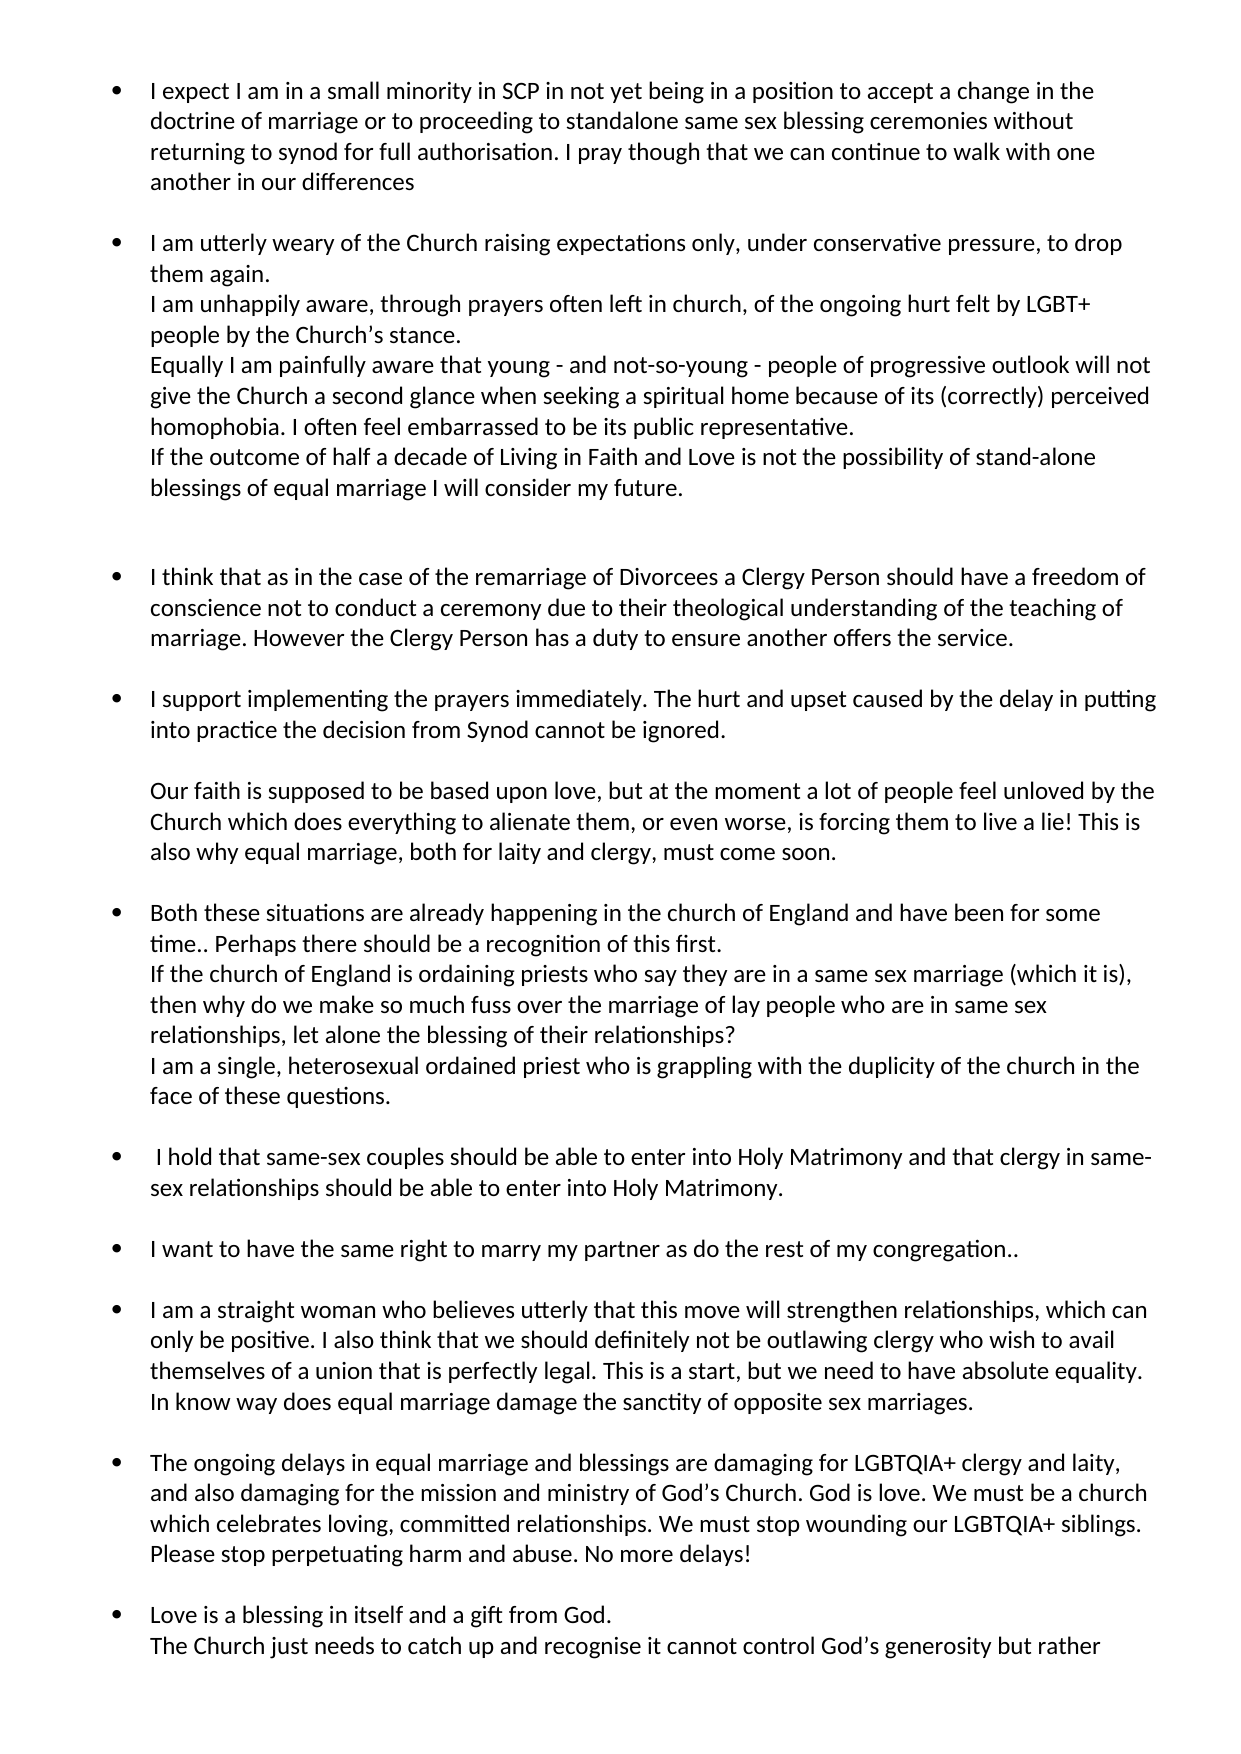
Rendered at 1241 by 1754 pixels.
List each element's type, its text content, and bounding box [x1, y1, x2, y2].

list I hold that same-sex couples should be able to enter into Holy Matrimony and that clergy in same-sex relationships should be able to enter into Holy Matrimony. [112, 1141, 1165, 1202]
list I support implementing the prayers immediately. The hurt and upset caused by the delay in putting into practice the decision from Synod cannot be ignored. Our faith is supposed to be based upon love, but at the moment a lot of people feel unloved by the Church which does everything to alienate them, or even worse, is forcing them to live a lie! This is also why equal marriage, both for laity and clergy, must come soon. [112, 684, 1165, 867]
list I am utterly weary of the Church raising expectations only, under conservative pressure, to drop them again. I am unhappily aware, through prayers often left in church, of the ongoing hurt felt by LGBT+ people by the Church’s stance. Equally I am painfully aware that young - and not-so-young - people of progressive outlook will not give the Church a second glance when seeking a spiritual home because of its (correctly) perceived homophobia. I often feel embarrassed to be its public representative. If the outcome of half a decade of Living in Faith and Love is not the possibility of stand-alone blessings of equal marriage I will consider my future. [112, 228, 1165, 531]
list I want to have the same right to marry my partner as do the rest of my congregation.. [112, 1233, 1165, 1263]
list The ongoing delays in equal marriage and blessings are damaging for LGBTQIA+ clergy and laity, and also damaging for the mission and ministry of God’s Church. God is love. We must be a church which celebrates loving, committed relationships. We must stop wounding our LGBTQIA+ siblings. Please stop perpetuating harm and abuse. No more delays! [112, 1447, 1165, 1569]
list I am a straight woman who believes utterly that this move will strengthen relationships, which can only be positive. I also think that we should definitely not be outlawing clergy who wish to avail themselves of a union that is perfectly legal. This is a start, but we need to have absolute equality. In know way does equal marriage damage the sanctity of opposite sex marriages. [112, 1294, 1165, 1416]
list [112, 1599, 1165, 1660]
list I think that as in the case of the remarriage of Divorcees a Clergy Person should have a freedom of conscience not to conduct a ceremony due to their theological understanding of the teaching of marriage. However the Clergy Person has a duty to ensure another offers the service. [112, 562, 1165, 653]
list Both these situations are already happening in the church of England and have been for some time.. Perhaps there should be a recognition of this first. If the church of England is ordaining priests who say they are in a same sex marriage (which it is), then why do we make so much fuss over the marriage of lay people who are in same sex relationships, let alone the blessing of their relationships? I am a single, heterosexual ordained priest who is grappling with the duplicity of the church in the face of these questions. [112, 897, 1165, 1111]
list I expect I am in a small minority in SCP in not yet being in a position to accept a change in the doctrine of marriage or to proceeding to standalone same sex blessing ceremonies without returning to synod for full authorisation. I pray though that we can continue to walk with one another in our differences [112, 75, 1165, 197]
